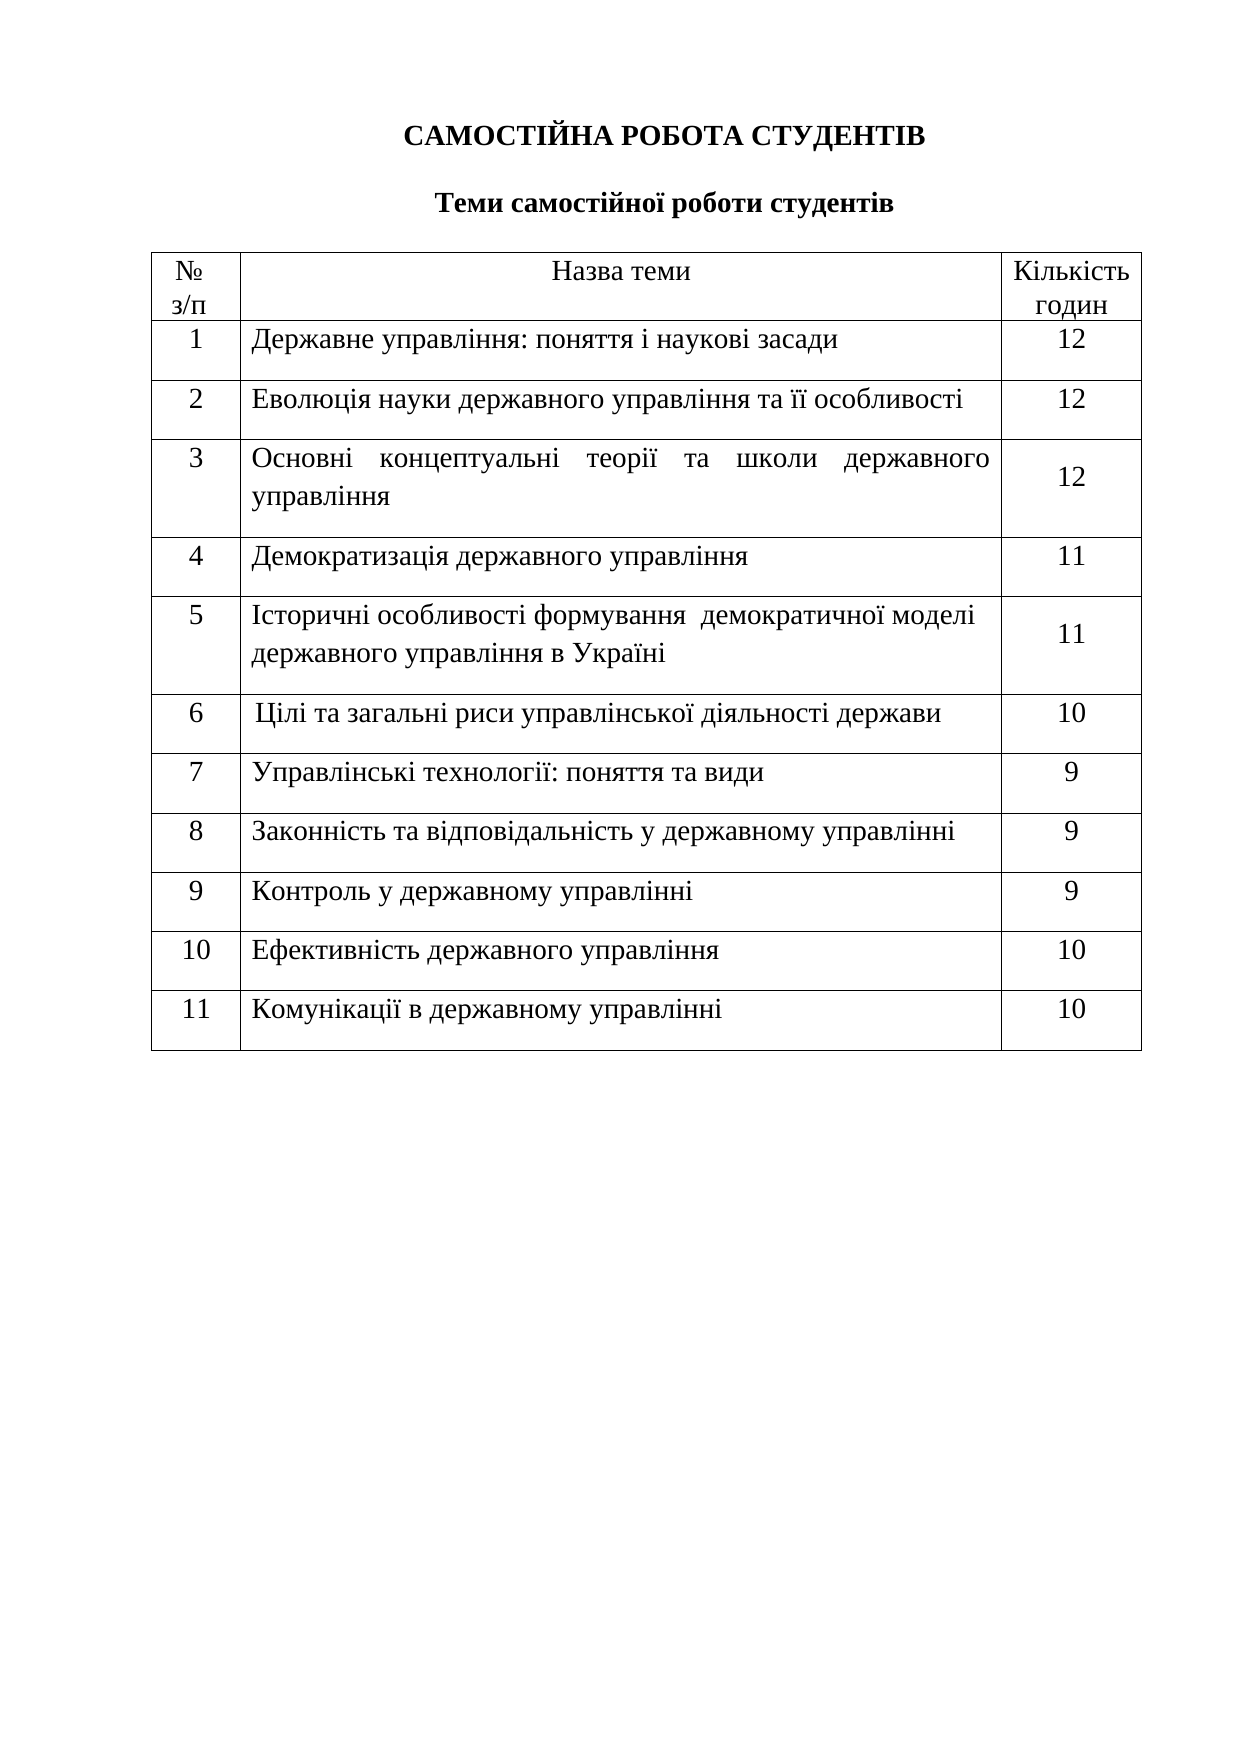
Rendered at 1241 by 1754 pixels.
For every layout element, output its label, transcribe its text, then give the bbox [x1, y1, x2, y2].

table_cell 9 [1002, 754, 1141, 812]
table_cell Основні концептуальні теорії та школи державного управління [241, 440, 1001, 537]
table_cell 10 [1002, 695, 1141, 753]
text САМОСТІЙНА РОБОТА СТУДЕНТІВ [177, 118, 1152, 152]
table_cell 9 [1002, 873, 1141, 931]
table_cell 6 [152, 695, 240, 753]
table_cell Еволюція науки державного управління та її особливості [241, 381, 1001, 439]
table_cell 11 [1002, 538, 1141, 596]
text Теми самостійної роботи студентів [177, 185, 1152, 219]
table_cell Демократизація державного управління [241, 538, 1001, 596]
table_cell Державне управління: поняття і наукові засади [241, 321, 1001, 380]
table_header № з/п [152, 253, 240, 320]
table_cell 11 [1002, 597, 1141, 694]
table_cell Законність та відповідальність у державному управлінні [241, 814, 1001, 872]
table_cell Цілі та загальні риси управлінської діяльності держави [241, 695, 1001, 753]
table_cell 12 [1002, 321, 1141, 380]
table_cell 7 [152, 754, 240, 812]
table_cell 4 [152, 538, 240, 596]
table_cell 10 [1002, 932, 1141, 990]
table_cell 1 [152, 321, 240, 380]
table_cell 5 [152, 597, 240, 694]
table_cell 9 [152, 873, 240, 931]
table_cell Контроль у державному управлінні [241, 873, 1001, 931]
table_cell 8 [152, 814, 240, 872]
table_cell 10 [1002, 991, 1141, 1049]
table_cell 3 [152, 440, 240, 537]
table_cell 10 [152, 932, 240, 990]
table_header Назва теми [241, 253, 1001, 320]
table_cell 9 [1002, 814, 1141, 872]
table_cell 11 [152, 991, 240, 1049]
table_cell Управлінські технології: поняття та види [241, 754, 1001, 812]
table_cell Ефективність державного управління [241, 932, 1001, 990]
table_cell 2 [152, 381, 240, 439]
table_cell Історичні особливості формування демократичної моделі державного управління в Україні [241, 597, 1001, 694]
table_header Кількість годин [1002, 253, 1141, 320]
table_cell 12 [1002, 381, 1141, 439]
table_cell 12 [1002, 440, 1141, 537]
table_cell Комунікації в державному управлінні [241, 991, 1001, 1049]
